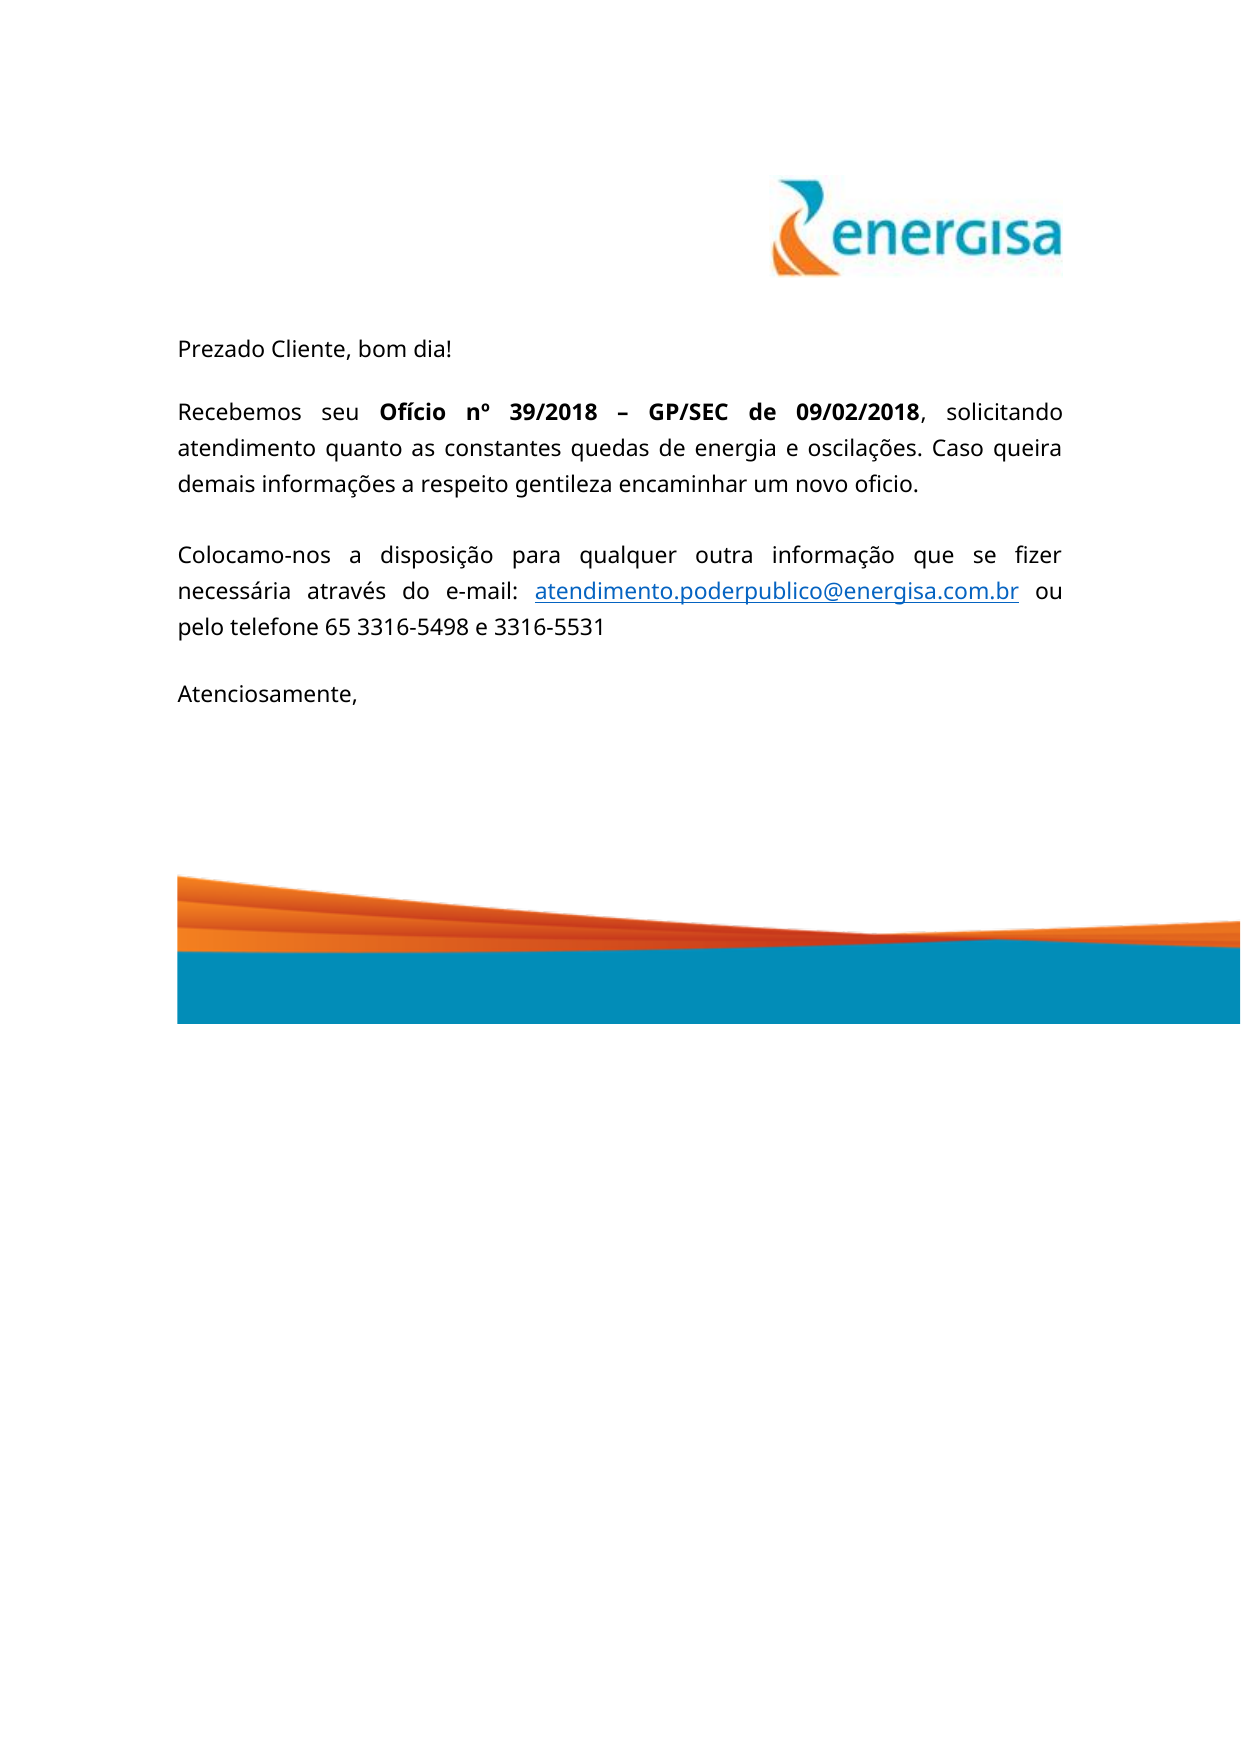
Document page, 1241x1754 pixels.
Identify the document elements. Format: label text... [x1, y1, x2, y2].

text Atenciosamente, [177, 678, 1063, 710]
picture [177, 741, 1241, 953]
text Recebemos seu Ofício nº 39/2018 – GP/SEC de 09/02/2018, solicitando atendimento quanto as constantes quedas de energia e oscilações. Caso queira demais informações a respeito gentileza encaminhar um novo oficio. [177, 396, 1063, 499]
text Colocamo-nos a disposição para qualquer outra informação que se fizer necessária através do e-mail: atendimento.poderpublico@energisa.com.br ou pelo telefone 65 3316-5498 e 3316-5531 [177, 539, 1063, 642]
text Prezado Cliente, bom dia! [177, 333, 1063, 364]
picture [769, 175, 1063, 278]
